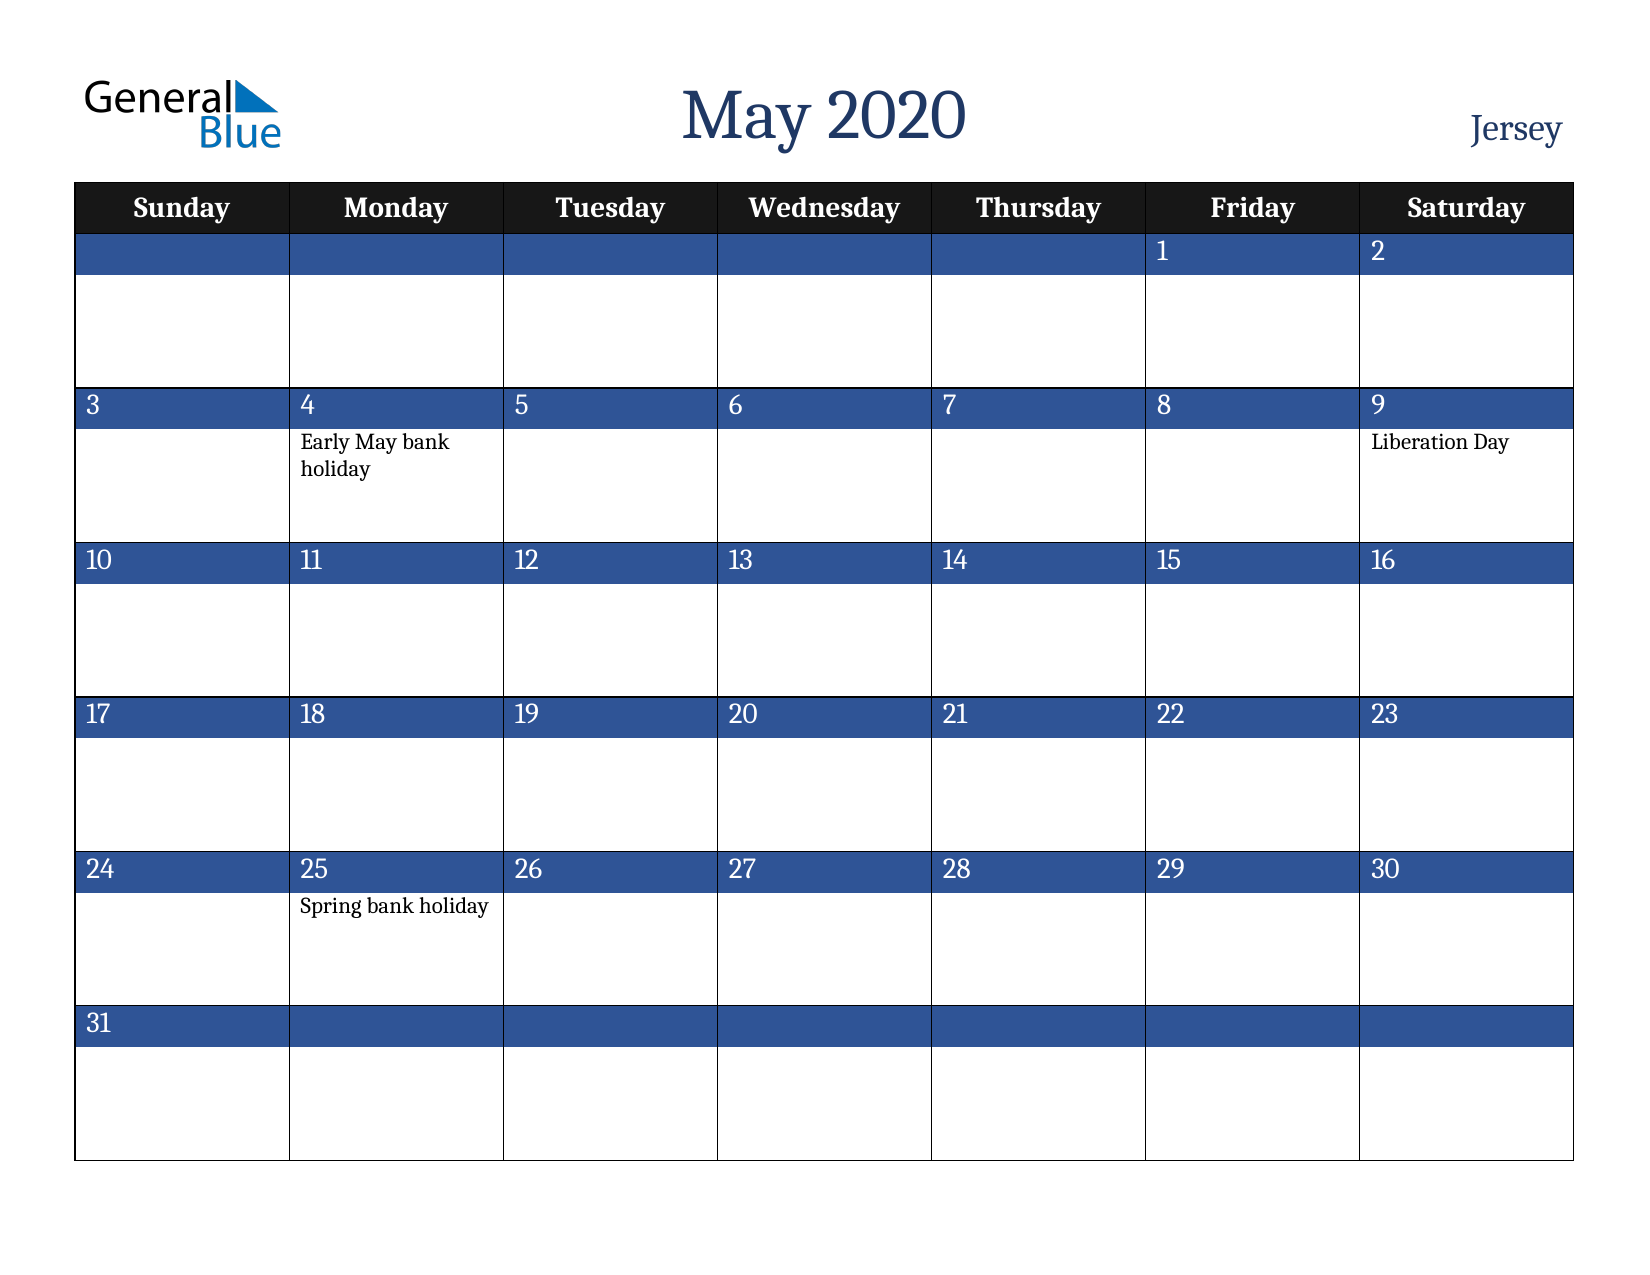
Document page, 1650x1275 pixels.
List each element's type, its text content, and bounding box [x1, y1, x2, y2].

table_header May 2020 [503, 75, 1146, 182]
table_cell 17 [76, 698, 289, 738]
table_cell 13 [718, 543, 931, 584]
table_header [75, 75, 503, 182]
table_cell [504, 234, 717, 275]
table_cell [290, 738, 503, 851]
table_cell 30 [1360, 852, 1573, 893]
table_cell [932, 893, 1145, 1005]
table_cell Spring bank holiday [290, 893, 503, 1005]
table_cell 26 [504, 852, 717, 893]
table_cell [76, 893, 289, 1005]
table_cell [504, 584, 717, 696]
table_cell Friday [1146, 183, 1359, 233]
table_cell [504, 893, 717, 1005]
table_cell [76, 584, 289, 696]
table_cell 7 [932, 389, 1145, 429]
table_cell [932, 1047, 1145, 1160]
table_cell [1360, 584, 1573, 696]
table_cell [1360, 1047, 1573, 1160]
table_cell 19 [504, 698, 717, 738]
table_cell 3 [76, 389, 289, 429]
table_cell 31 [76, 1006, 289, 1047]
table_cell 15 [1146, 543, 1359, 584]
table_cell [76, 738, 289, 851]
table_cell [1146, 738, 1359, 851]
table_cell 1 [1146, 234, 1359, 275]
table_cell [932, 584, 1145, 696]
table_cell Sunday [76, 183, 289, 233]
table_cell [290, 275, 503, 387]
table_cell Monday [290, 183, 503, 233]
table_cell 5 [504, 389, 717, 429]
table_cell [1146, 1047, 1359, 1160]
table_cell [718, 1047, 931, 1160]
table_cell [1146, 584, 1359, 696]
table_cell 9 [1360, 389, 1573, 429]
table_header Jersey [1146, 75, 1574, 182]
table_cell [718, 738, 931, 851]
table_cell [504, 738, 717, 851]
table_cell [290, 234, 503, 275]
table_cell 14 [932, 543, 1145, 584]
table_cell 11 [290, 543, 503, 584]
table_cell [1146, 893, 1359, 1005]
table_cell [290, 1047, 503, 1160]
table_cell [504, 1006, 717, 1047]
table_cell 28 [932, 852, 1145, 893]
table_cell 4 [290, 389, 503, 429]
table_cell Liberation Day [1360, 429, 1573, 542]
table_cell 23 [1360, 698, 1573, 738]
table_cell [504, 275, 717, 387]
table_cell [76, 275, 289, 387]
table_cell 16 [1360, 543, 1573, 584]
table_cell Saturday [1360, 183, 1573, 233]
table_cell 12 [504, 543, 717, 584]
table_cell [718, 429, 931, 542]
table_cell [76, 429, 289, 542]
table_cell [718, 1006, 931, 1047]
table_cell Wednesday [718, 183, 931, 233]
table_cell 10 [76, 543, 289, 584]
table_cell [1360, 738, 1573, 851]
table_cell [76, 234, 289, 275]
table_cell [1146, 275, 1359, 387]
table_cell Tuesday [504, 183, 717, 233]
table_cell [718, 893, 931, 1005]
table_cell 18 [290, 698, 503, 738]
table_cell 24 [76, 852, 289, 893]
table_cell [504, 429, 717, 542]
table_cell Early May bank holiday [290, 429, 503, 542]
table_cell [932, 738, 1145, 851]
table_cell [1360, 275, 1573, 387]
table_cell 29 [1146, 852, 1359, 893]
table_cell [932, 429, 1145, 542]
table_cell [1146, 429, 1359, 542]
table_cell [76, 1047, 289, 1160]
picture [85, 80, 281, 148]
table_cell 8 [1146, 389, 1359, 429]
table_cell [1146, 1006, 1359, 1047]
table_cell [1360, 1006, 1573, 1047]
table_cell [718, 234, 931, 275]
table_cell [1360, 893, 1573, 1005]
table_cell 2 [1360, 234, 1573, 275]
table_cell [932, 275, 1145, 387]
table_cell [290, 584, 503, 696]
table_cell [718, 584, 931, 696]
table_cell [718, 275, 931, 387]
table_cell 20 [718, 698, 931, 738]
table_cell 25 [290, 852, 503, 893]
table_cell 27 [718, 852, 931, 893]
table_cell [504, 1047, 717, 1160]
table_cell 6 [718, 389, 931, 429]
table_cell [932, 234, 1145, 275]
table_cell [290, 1006, 503, 1047]
table_cell [932, 1006, 1145, 1047]
table_cell 21 [932, 698, 1145, 738]
table_cell Thursday [932, 183, 1145, 233]
table_cell 22 [1146, 698, 1359, 738]
